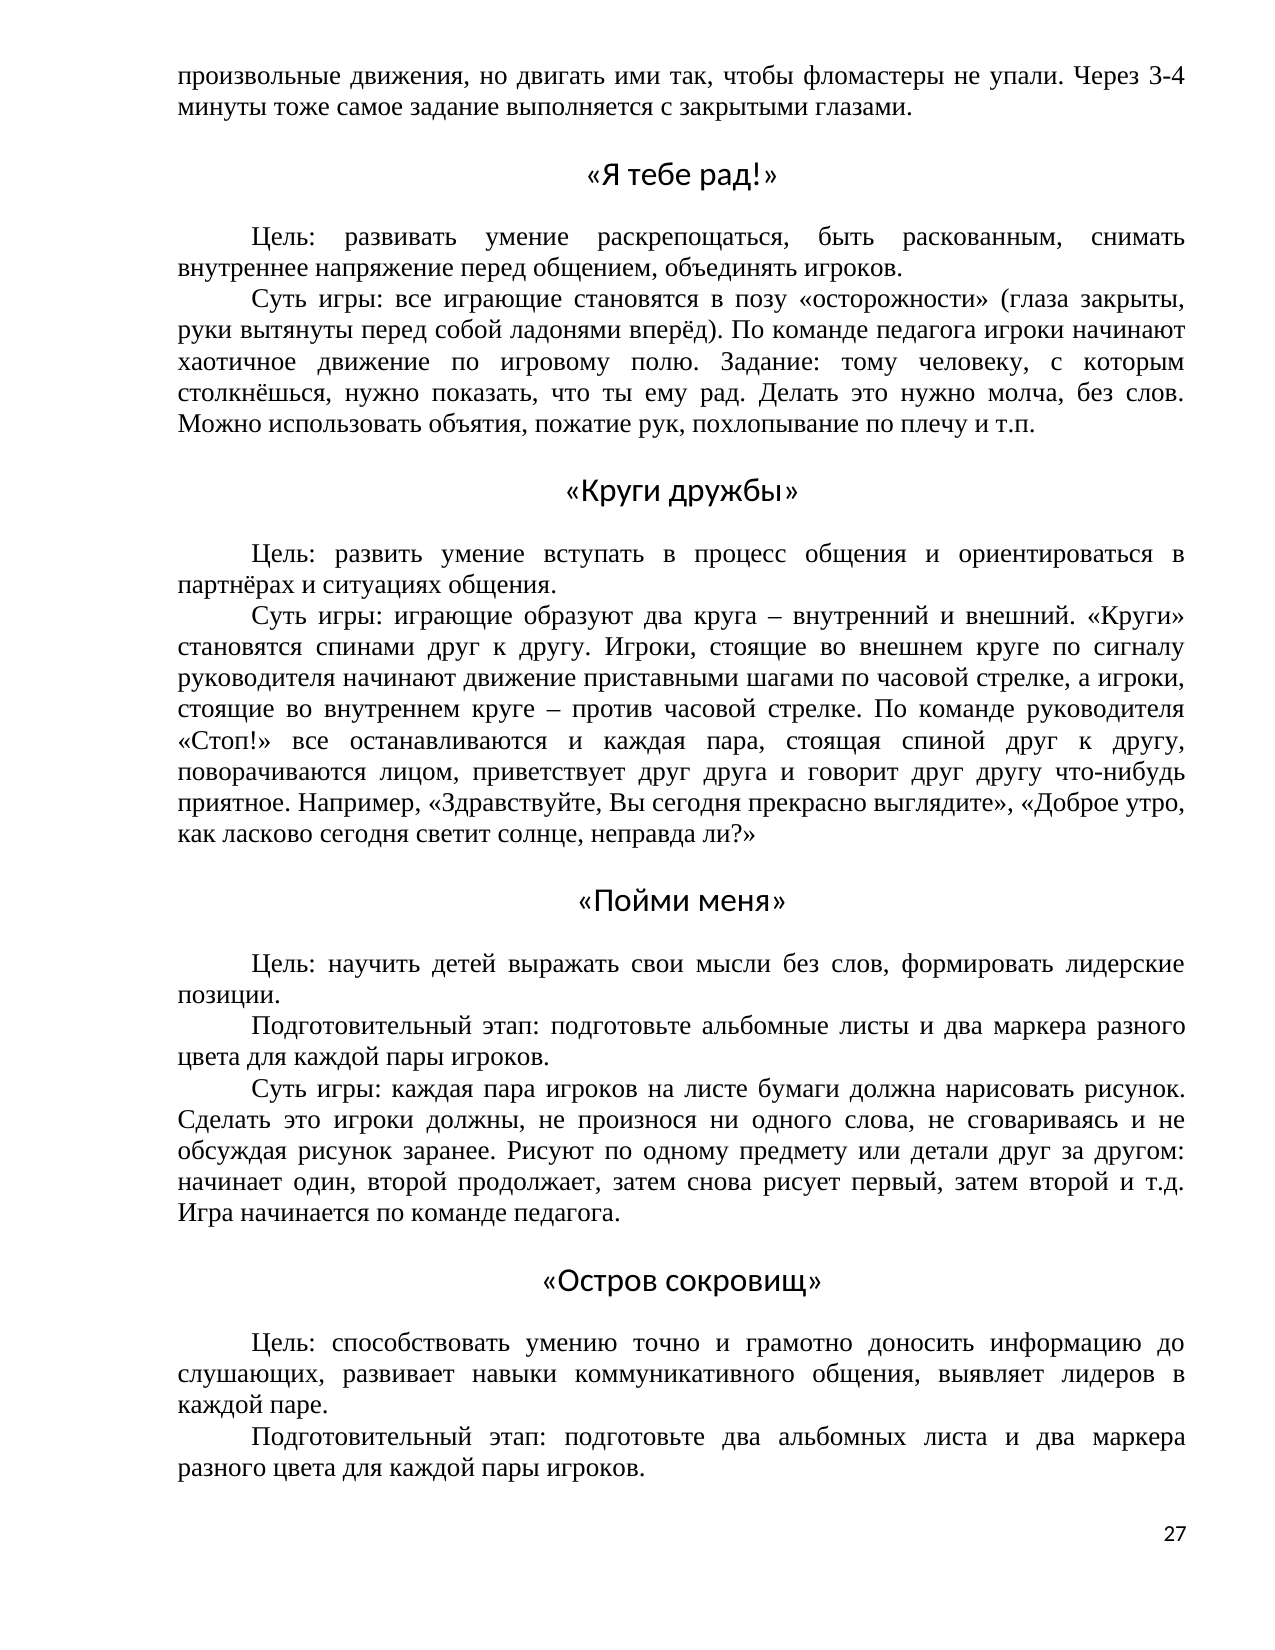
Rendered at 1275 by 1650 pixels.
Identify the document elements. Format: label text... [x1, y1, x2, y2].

subtitle «Круги дружбы» [177, 469, 1186, 510]
text Суть игры: каждая пара игроков на листе бумаги должна нарисовать рисунок. Сделать это игроки должны, не произнося ни одного слова, не сговариваясь и не обсуждая рисунок заранее. Рисуют по одному предмету или детали друг за другом: начинает один, второй продолжает, затем снова рисует первый, затем второй и т.д. Игра начинается по команде педагога. [177, 1072, 1186, 1227]
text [177, 59, 1186, 121]
text Цель: развить умение вступать в процесс общения и ориентироваться в партнёрах и ситуациях общения. [177, 537, 1186, 599]
subtitle «Пойми меня» [177, 879, 1186, 920]
subtitle «Остров сокровищ» [177, 1258, 1186, 1299]
subtitle «Я тебе рад!» [177, 152, 1186, 193]
text Цель: развивать умение раскрепощаться, быть раскованным, снимать внутреннее напряжение перед общением, объединять игроков. [177, 220, 1186, 282]
text Суть игры: играющие образуют два круга – внутренний и внешний. «Круги» становятся спинами друг к другу. Игроки, стоящие во внешнем круге по сигналу руководителя начинают движение приставными шагами по часовой стрелке, а игроки, стоящие во внутреннем круге – против часовой стрелке. По команде руководителя «Стоп!» все останавливаются и каждая пара, стоящая спиной друг к другу, поворачиваются лицом, приветствует друг друга и говорит друг другу что-нибудь приятное. Например, «Здравствуйте, Вы сегодня прекрасно выглядите», «Доброе утро, как ласково сегодня светит солнце, неправда ли?» [177, 599, 1186, 848]
text Цель: научить детей выражать свои мысли без слов, формировать лидерские позиции. [177, 947, 1186, 1009]
text Подготовительный этап: подготовьте альбомные листы и два маркера разного цвета для каждой пары игроков. [177, 1009, 1186, 1072]
text Подготовительный этап: подготовьте два альбомных листа и два маркера разного цвета для каждой пары игроков. [177, 1419, 1186, 1482]
text Цель: способствовать умению точно и грамотно доносить информацию до слушающих, развивает навыки коммуникативного общения, выявляет лидеров в каждой паре. [177, 1326, 1186, 1419]
text Суть игры: все играющие становятся в позу «осторожности» (глаза закрыты, руки вытянуты перед собой ладонями вперёд). По команде педагога игроки начинают хаотичное движение по игровому полю. Задание: тому человеку, с которым столкнёшься, нужно показать, что ты ему рад. Делать это нужно молча, без слов. Можно использовать объятия, пожатие рук, похлопывание по плечу и т.п. [177, 282, 1186, 438]
